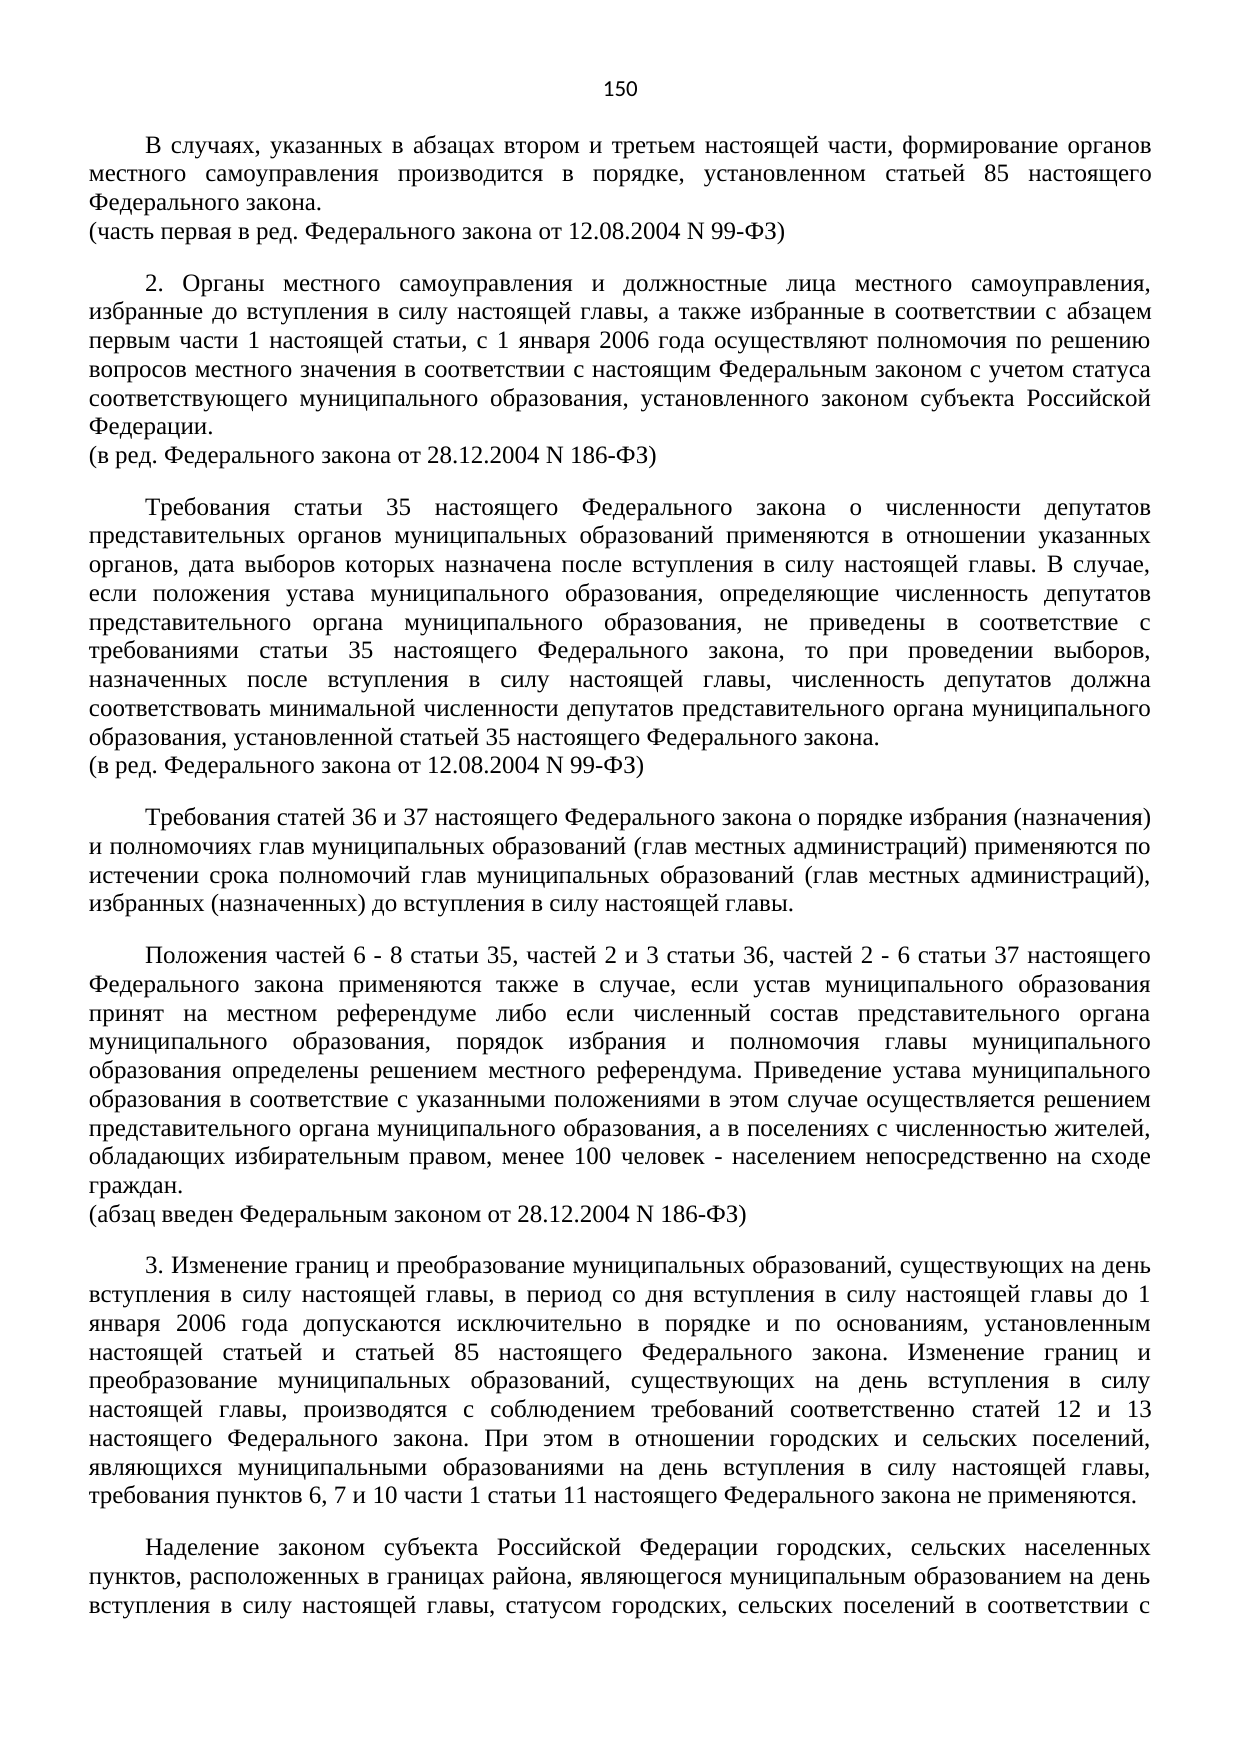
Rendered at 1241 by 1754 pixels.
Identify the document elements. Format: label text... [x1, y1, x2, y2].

text (в ред. Федерального закона от 12.08.2004 N 99-ФЗ) [89, 751, 1152, 779]
text (в ред. Федерального закона от 28.12.2004 N 186-ФЗ) [89, 440, 1152, 469]
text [89, 1532, 1152, 1618]
text 2. Органы местного самоуправления и должностные лица местного самоуправления, избранные до вступления в силу настоящей главы, а также избранные в соответствии с абзацем первым части 1 настоящей статьи, с 1 января 2006 года осуществляют полномочия по решению вопросов местного значения в соответствии с настоящим Федеральным законом с учетом статуса соответствующего муниципального образования, установленного законом субъекта Российской Федерации. [89, 268, 1152, 440]
text В случаях, указанных в абзацах втором и третьем настоящей части, формирование органов местного самоуправления производится в порядке, установленном статьей 85 настоящего Федерального закона. [89, 130, 1152, 216]
text (часть первая в ред. Федерального закона от 12.08.2004 N 99-ФЗ) [89, 216, 1152, 245]
text Требования статей 36 и 37 настоящего Федерального закона о порядке избрания (назначения) и полномочиях глав муниципальных образований (глав местных администраций) применяются по истечении срока полномочий глав муниципальных образований (глав местных администраций), избранных (назначенных) до вступления в силу настоящей главы. [89, 802, 1152, 917]
text 3. Изменение границ и преобразование муниципальных образований, существующих на день вступления в силу настоящей главы, в период со дня вступления в силу настоящей главы до 1 января 2006 года допускаются исключительно в порядке и по основаниям, установленным настоящей статьей и статьей 85 настоящего Федерального закона. Изменение границ и преобразование муниципальных образований, существующих на день вступления в силу настоящей главы, производятся с соблюдением требований соответственно статей 12 и 13 настоящего Федерального закона. При этом в отношении городских и сельских поселений, являющихся муниципальными образованиями на день вступления в силу настоящей главы, требования пунктов 6, 7 и 10 части 1 статьи 11 настоящего Федерального закона не применяются. [89, 1251, 1152, 1509]
text Требования статьи 35 настоящего Федерального закона о численности депутатов представительных органов муниципальных образований применяются в отношении указанных органов, дата выборов которых назначена после вступления в силу настоящей главы. В случае, если положения устава муниципального образования, определяющие численность депутатов представительного органа муниципального образования, не приведены в соответствие с требованиями статьи 35 настоящего Федерального закона, то при проведении выборов, назначенных после вступления в силу настоящей главы, численность депутатов должна соответствовать минимальной численности депутатов представительного органа муниципального образования, установленной статьей 35 настоящего Федерального закона. [89, 492, 1152, 751]
text Положения частей 6 - 8 статьи 35, частей 2 и 3 статьи 36, частей 2 - 6 статьи 37 настоящего Федерального закона применяются также в случае, если устав муниципального образования принят на местном референдуме либо если численный состав представительного органа муниципального образования, порядок избрания и полномочия главы муниципального образования определены решением местного референдума. Приведение устава муниципального образования в соответствие с указанными положениями в этом случае осуществляется решением представительного органа муниципального образования, а в поселениях с численностью жителей, обладающих избирательным правом, менее 100 человек - населением непосредственно на сходе граждан. [89, 940, 1152, 1199]
text (абзац введен Федеральным законом от 28.12.2004 N 186-ФЗ) [89, 1199, 1152, 1228]
